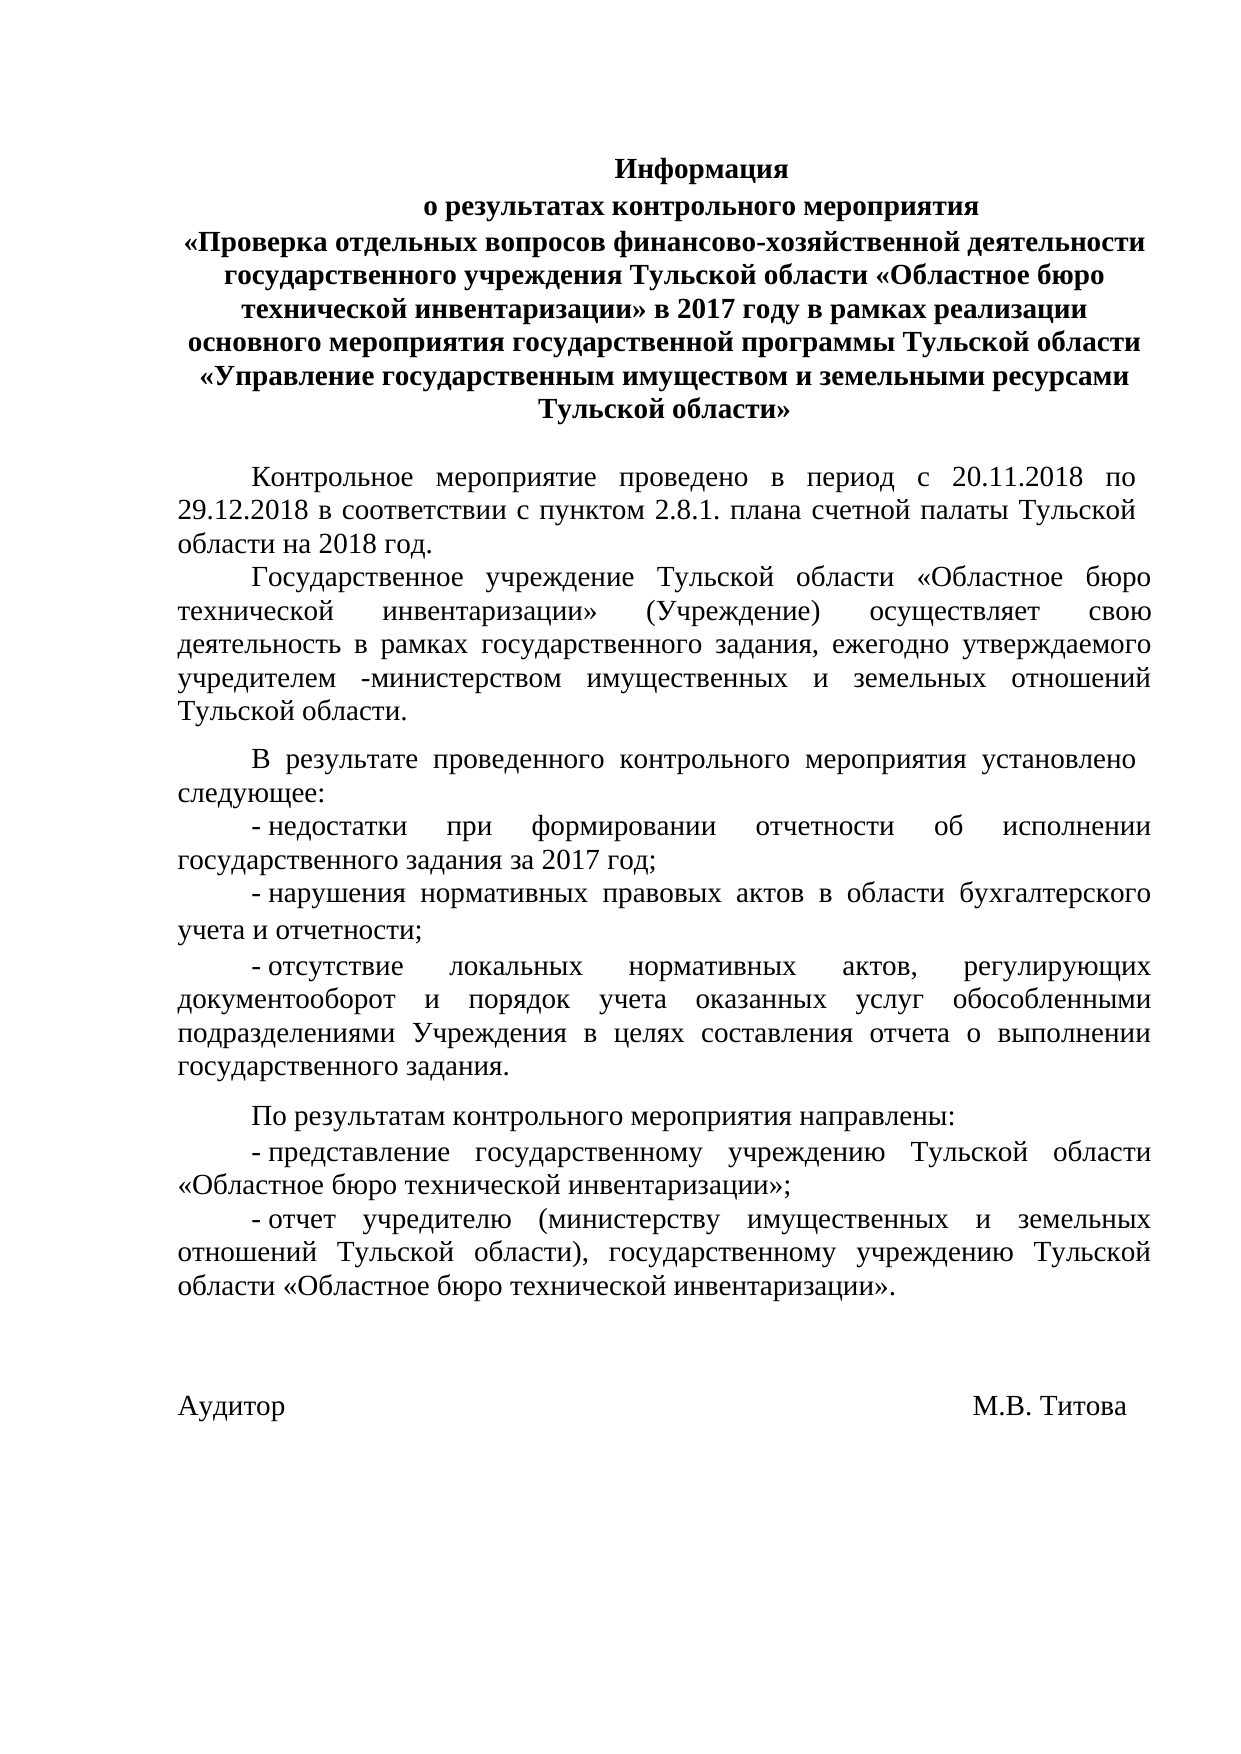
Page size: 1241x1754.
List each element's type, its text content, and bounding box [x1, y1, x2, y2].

text Информация [177, 152, 1152, 185]
text Государственное учреждение Тульской области «Областное бюро технической инвентаризации» (Учреждение) осуществляет свою деятельность в рамках государственного задания, ежегодно утверждаемого учредителем -министерством имущественных и земельных отношений Тульской области. [177, 559, 1152, 727]
title Контрольное мероприятие проведено в период с 20.11.2018 по 29.12.2018 в соответствии с пунктом 2.8.1. плана счетной палаты Тульской области на 2018 год. [177, 459, 1137, 559]
text «Проверка отдельных вопросов финансово-хозяйственной деятельности государственного учреждения Тульской области «Областное бюро технической инвентаризации» в 2017 году в рамках реализации основного мероприятия государственной программы Тульской области «Управление государственным имуществом и земельными ресурсами Тульской области» [177, 224, 1152, 425]
list - нарушения нормативных правовых актов в области бухгалтерского учета и отчетности; [177, 876, 1152, 945]
list - отсутствие локальных нормативных актов, регулирующих документооборот и порядок учета оказанных услуг обособленными подразделениями Учреждения в целях составления отчета о выполнении государственного задания. [177, 948, 1152, 1082]
text Аудитор М.В. Титова [177, 1388, 1152, 1421]
text - отчет учредителю (министерству имущественных и земельных отношений Тульской области), государственному учреждению Тульской области «Областное бюро технической инвентаризации». [177, 1201, 1152, 1301]
text - представление государственному учреждению Тульской области «Областное бюро технической инвентаризации»; [177, 1134, 1152, 1201]
text - недостатки при формировании отчетности об исполнении государственного задания за 2017 год; [177, 808, 1152, 876]
title В результате проведенного контрольного мероприятия установлено следующее: [177, 741, 1137, 808]
list По результатам контрольного мероприятия направлены: [177, 1098, 1152, 1131]
text о результатах контрольного мероприятия [177, 188, 1152, 221]
